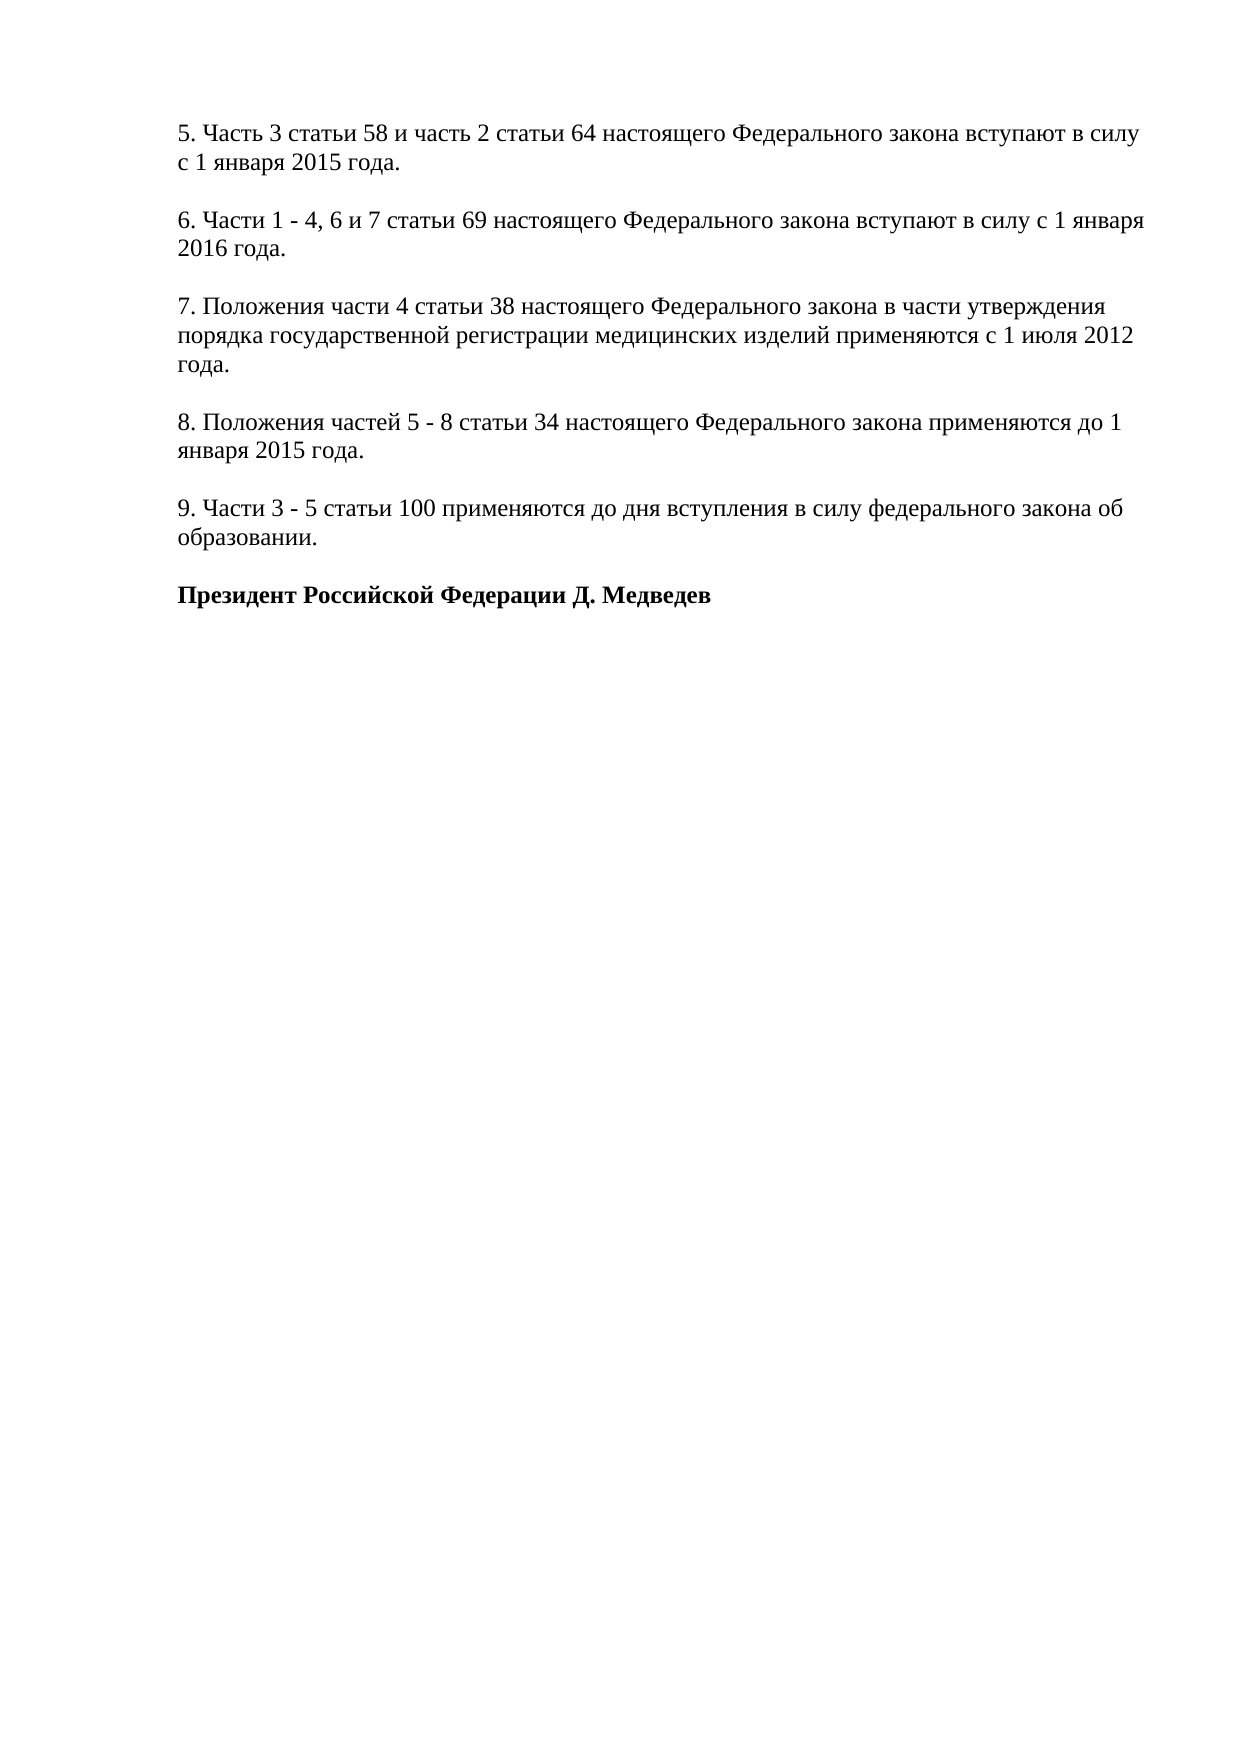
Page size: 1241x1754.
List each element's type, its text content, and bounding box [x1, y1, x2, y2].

text 8. Положения частей 5 - 8 статьи 34 настоящего Федерального закона применяются до 1 января 2015 года. [177, 407, 1152, 464]
text 5. Часть 3 статьи 58 и часть 2 статьи 64 настоящего Федерального закона вступают в силу с 1 января 2015 года. [177, 118, 1152, 176]
text Президент Российской Федерации Д. Медведев [177, 580, 1152, 609]
text 6. Части 1 - 4, 6 и 7 статьи 69 настоящего Федерального закона вступают в силу с 1 января 2016 года. [177, 205, 1152, 262]
text 7. Положения части 4 статьи 38 настоящего Федерального закона в части утверждения порядка государственной регистрации медицинских изделий применяются с 1 июля 2012 года. [177, 291, 1152, 378]
text 9. Части 3 - 5 статьи 100 применяются до дня вступления в силу федерального закона об образовании. [177, 493, 1152, 551]
